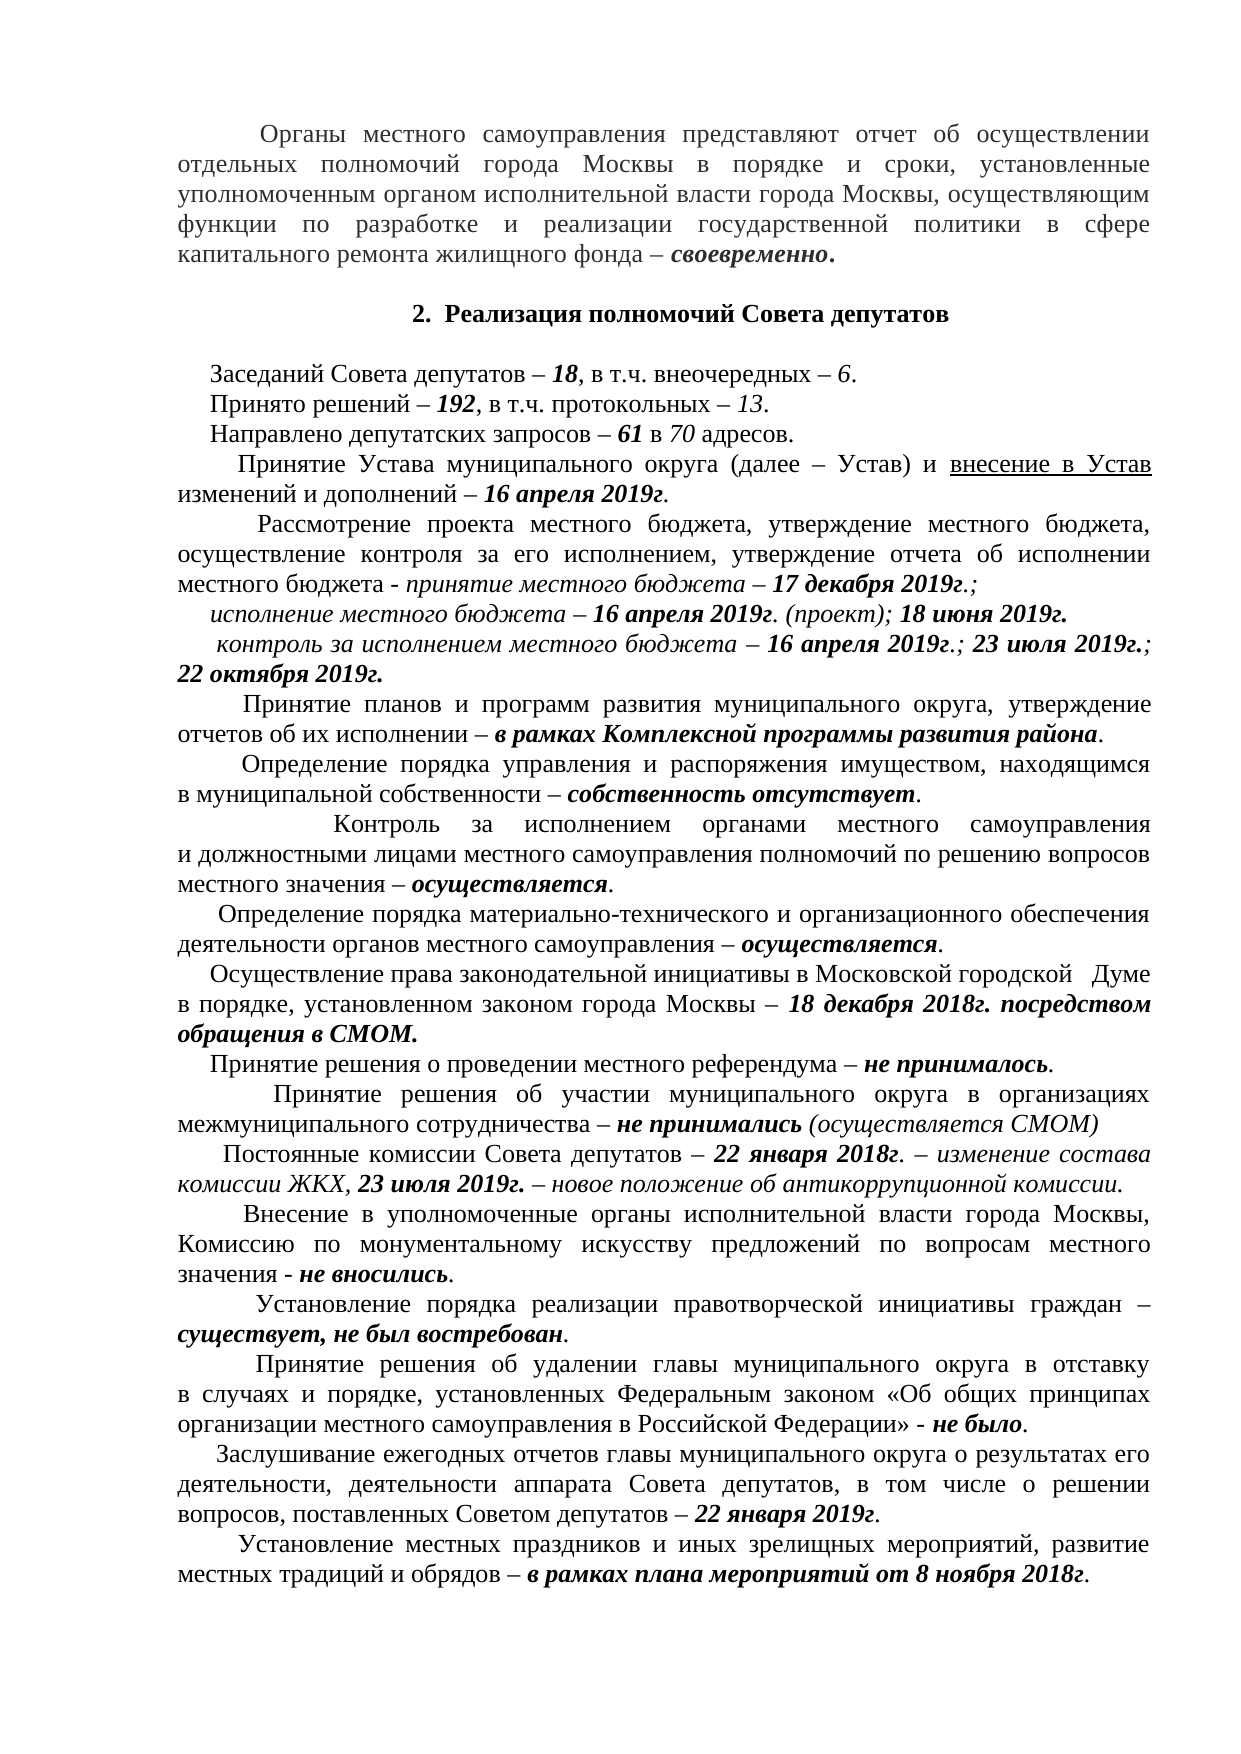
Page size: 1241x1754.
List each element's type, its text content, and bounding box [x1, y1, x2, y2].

text Установление порядка реализации правотворческой инициативы граждан – существует, не был востребован. [177, 1288, 1152, 1348]
text Заслушивание ежегодных отчетов главы муниципального округа о результатах его деятельности, деятельности аппарата Совета депутатов, в том числе о решении вопросов, поставленных Советом депутатов – 22 января 2019г. [177, 1438, 1152, 1528]
text Принятие решения об удалении главы муниципального округа в отставку в случаях и порядке, установленных Федеральным законом «Об общих принципах организации местного самоуправления в Российской Федерации» - не было. [177, 1348, 1152, 1438]
text Рассмотрение проекта местного бюджета, утверждение местного бюджета, осуществление контроля за его исполнением, утверждение отчета об исполнении местного бюджета - принятие местного бюджета – 17 декабря 2019г.; [177, 508, 1152, 598]
text Осуществление права законодательной инициативы в Московской городской Думе в порядке, установленном законом города Москвы – 18 декабря 2018г. посредством обращения в СМОМ. [177, 958, 1152, 1048]
text Принятие решения об участии муниципального округа в организациях межмуниципального сотрудничества – не принимались (осуществляется СМОМ) [177, 1078, 1152, 1138]
text Установление местных праздников и иных зрелищных мероприятий, развитие местных традиций и обрядов – в рамках плана мероприятий от 8 ноября 2018г. [177, 1528, 1152, 1588]
text Принятие Устава муниципального округа (далее – Устав) и внесение в Устав изменений и дополнений – 16 апреля 2019г. [177, 448, 1152, 508]
text Принятие планов и программ развития муниципального округа, утверждение отчетов об их исполнении – в рамках Комплексной программы развития района. [177, 688, 1152, 748]
text Заседаний Совета депутатов – 18, в т.ч. внеочередных – 6. [177, 358, 1152, 388]
text Принято решений – 192, в т.ч. протокольных – 13. [177, 388, 1152, 418]
text Постоянные комиссии Совета депутатов – 22 января 2018г. – изменение состава комиссии ЖКХ, 23 июля 2019г. – новое положение об антикоррупционной комиссии. [177, 1138, 1152, 1198]
text Направлено депутатских запросов – 61 в 70 адресов. [177, 418, 1152, 448]
text Внесение в уполномоченные органы исполнительной власти города Москвы, Комиссию по монументальному искусству предложений по вопросам местного значения - не вносились. [177, 1198, 1152, 1288]
text Принятие решения о проведении местного референдума – не принималось. [177, 1048, 1152, 1078]
text 2. Реализация полномочий Совета депутатов [177, 298, 1152, 328]
text Определение порядка материально-технического и организационного обеспечения деятельности органов местного самоуправления – осуществляется. [177, 898, 1152, 958]
text контроль за исполнением местного бюджета – 16 апреля 2019г.; 23 июля 2019г.; 22 октября 2019г. [177, 628, 1152, 688]
text Определение порядка управления и распоряжения имуществом, находящимся в муниципальной собственности – собственность отсутствует. [177, 748, 1152, 808]
text исполнение местного бюджета – 16 апреля 2019г. (проект); 18 июня 2019г. [177, 598, 1152, 628]
text Контроль за исполнением органами местного самоуправления и должностными лицами местного самоуправления полномочий по решению вопросов местного значения – осуществляется. [177, 808, 1152, 898]
text Органы местного самоуправления представляют отчет об осуществлении отдельных полномочий города Москвы в порядке и сроки, установленные уполномоченным органом исполнительной власти города Москвы, осуществляющим функции по разработке и реализации государственной политики в сфере капитального ремонта жилищного фонда – своевременно. [177, 118, 1152, 268]
